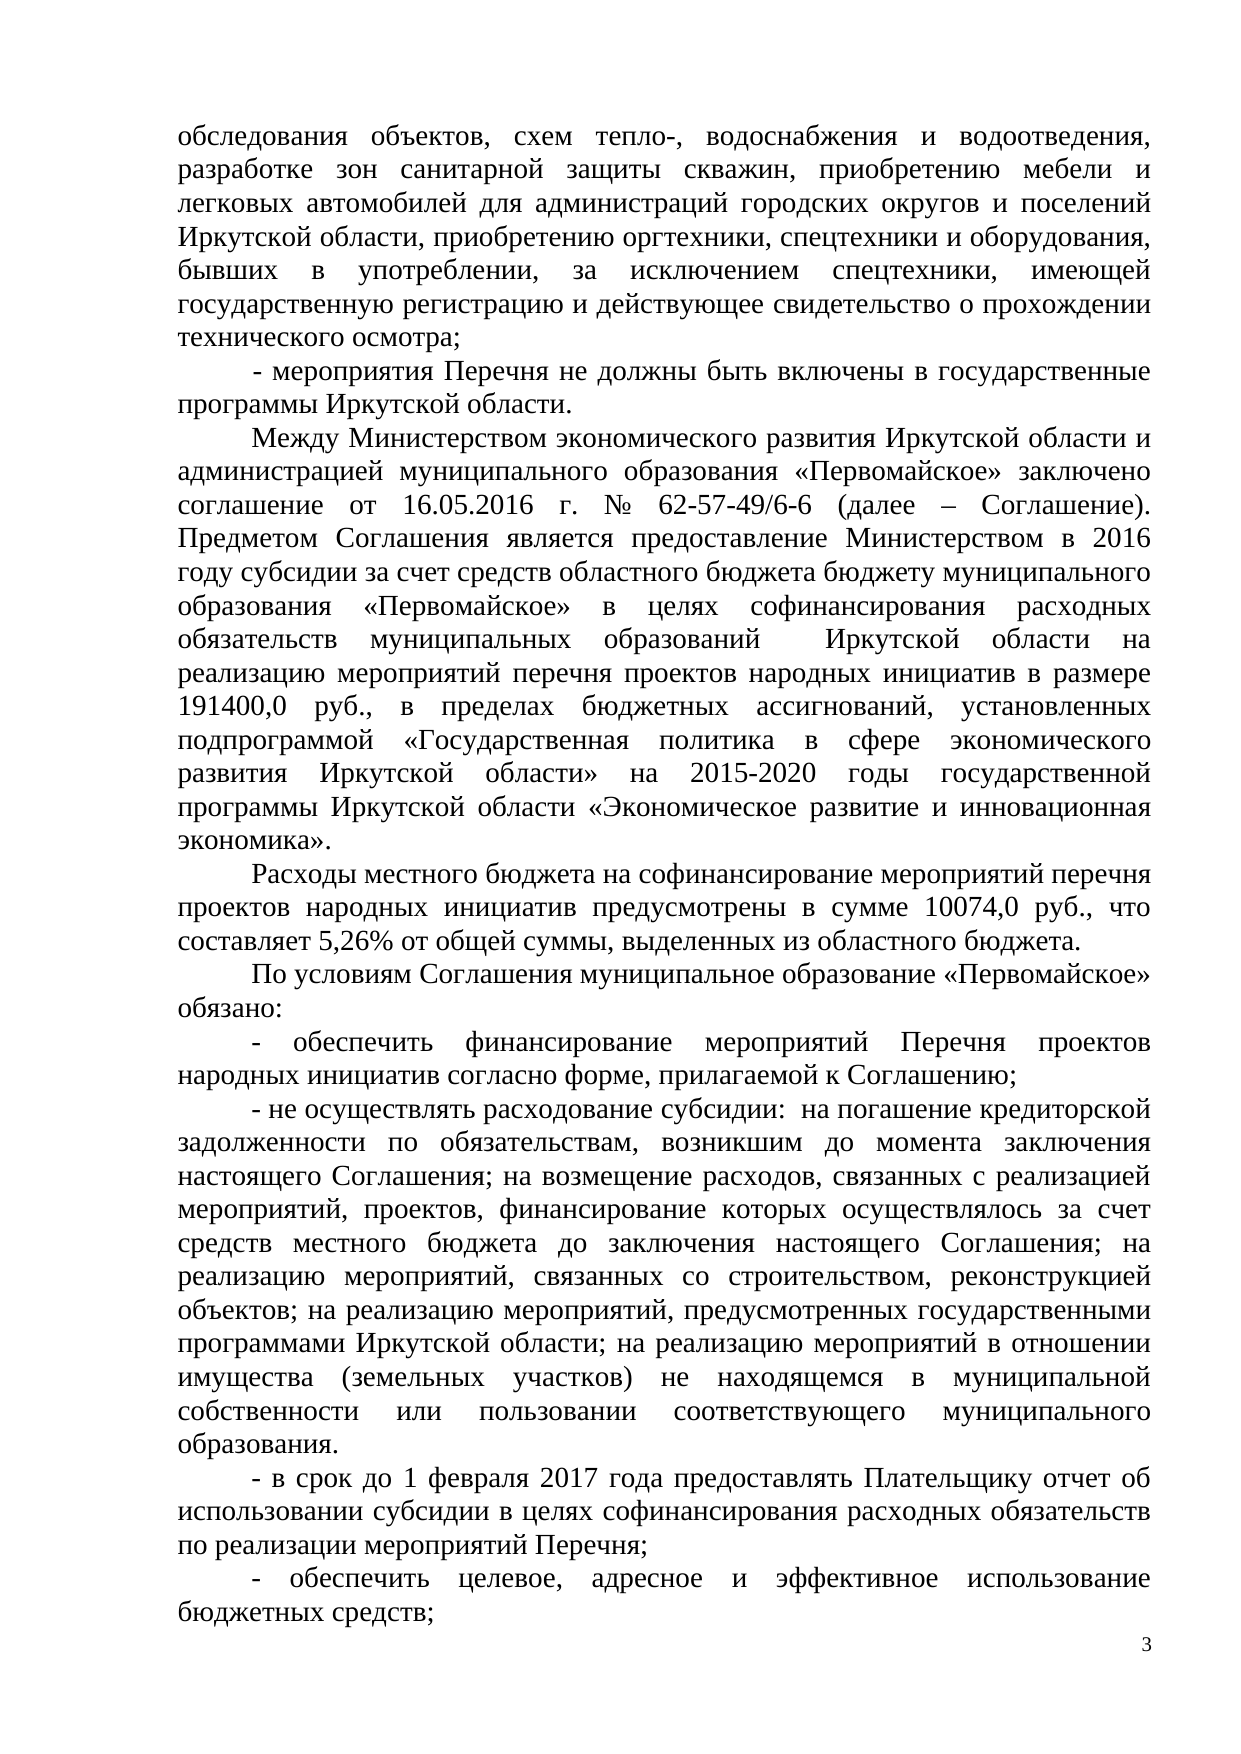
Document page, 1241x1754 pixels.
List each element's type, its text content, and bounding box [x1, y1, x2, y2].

text - не осуществлять расходование субсидии: на погашение кредиторской задолженности по обязательствам, возникшим до момента заключения настоящего Соглашения; на возмещение расходов, связанных с реализацией мероприятий, проектов, финансирование которых осуществлялось за счет средств местного бюджета до заключения настоящего Соглашения; на реализацию мероприятий, связанных со строительством, реконструкцией объектов; на реализацию мероприятий, предусмотренных государственными программами Иркутской области; на реализацию мероприятий в отношении имущества (земельных участков) не находящемся в муниципальной собственности или пользовании соответствующего муниципального образования. [177, 1091, 1152, 1460]
text - обеспечить целевое, адресное и эффективное использование бюджетных средств; [177, 1560, 1152, 1627]
text Между Министерством экономического развития Иркутской области и администрацией муниципального образования «Первомайское» заключено соглашение от 16.05.2016 г. № 62-57-49/6-6 (далее – Соглашение). Предметом Соглашения является предоставление Министерством в 2016 году субсидии за счет средств областного бюджета бюджету муниципального образования «Первомайское» в целях софинансирования расходных обязательств муниципальных образований Иркутской области на реализацию мероприятий перечня проектов народных инициатив в размере 191400,0 руб., в пределах бюджетных ассигнований, установленных подпрограммой «Государственная политика в сфере экономического развития Иркутской области» на 2015-2020 годы государственной программы Иркутской области «Экономическое развитие и инновационная экономика». [177, 420, 1152, 856]
text Расходы местного бюджета на софинансирование мероприятий перечня проектов народных инициатив предусмотрены в сумме 10074,0 руб., что составляет 5,26% от общей суммы, выделенных из областного бюджета. [177, 856, 1152, 957]
text - обеспечить финансирование мероприятий Перечня проектов народных инициатив согласно форме, прилагаемой к Соглашению; [177, 1024, 1152, 1091]
text По условиям Соглашения муниципальное образование «Первомайское» обязано: [177, 957, 1152, 1024]
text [177, 118, 1152, 353]
text - мероприятия Перечня не должны быть включены в государственные программы Иркутской области. [177, 353, 1152, 420]
text - в срок до 1 февраля 2017 года предоставлять Плательщику отчет об использовании субсидии в целях софинансирования расходных обязательств по реализации мероприятий Перечня; [177, 1460, 1152, 1560]
